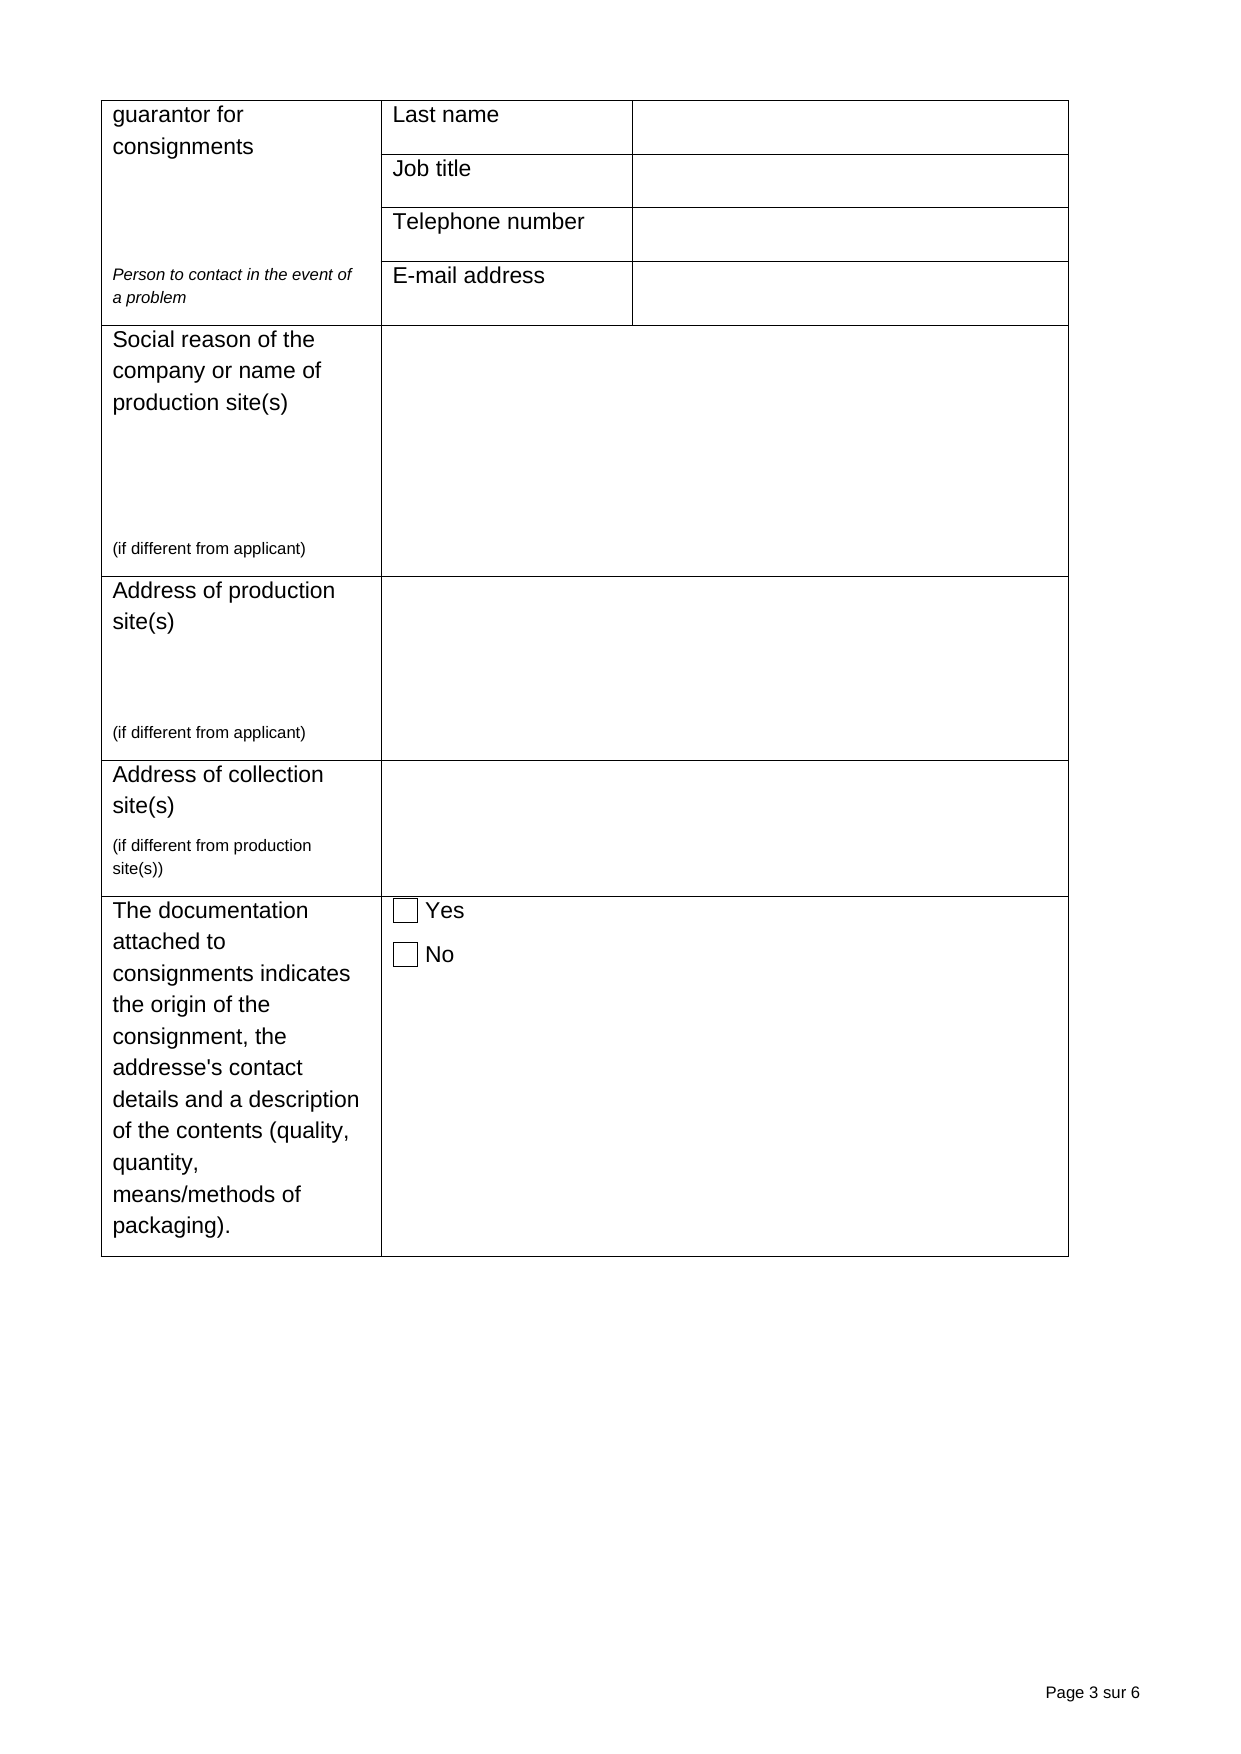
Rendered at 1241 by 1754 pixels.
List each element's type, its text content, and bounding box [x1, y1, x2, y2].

table_cell Job title [382, 155, 632, 207]
table_cell Address of production site(s) (if different from applicant) [102, 577, 381, 759]
table_cell [633, 155, 1068, 207]
table_cell Yes No [382, 897, 1068, 1256]
table_cell [633, 262, 1068, 324]
table_cell Last name [382, 101, 632, 154]
table_cell E-mail address [382, 262, 632, 324]
table_cell [382, 577, 1068, 759]
table_cell Social reason of the company or name of production site(s) (if different from applicant) [102, 326, 381, 576]
table_cell The documentation attached to consignments indicates the origin of the consignment, the addresse's contact details and a description of the contents (quality, quantity, means/methods of packaging). [102, 897, 381, 1256]
table_cell [382, 326, 1068, 576]
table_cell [102, 101, 381, 324]
table_cell [382, 761, 1068, 896]
table_cell [633, 208, 1068, 261]
table_cell Telephone number [382, 208, 632, 261]
table_cell Address of collection site(s) (if different from production site(s)) [102, 761, 381, 896]
table_cell [633, 101, 1068, 154]
